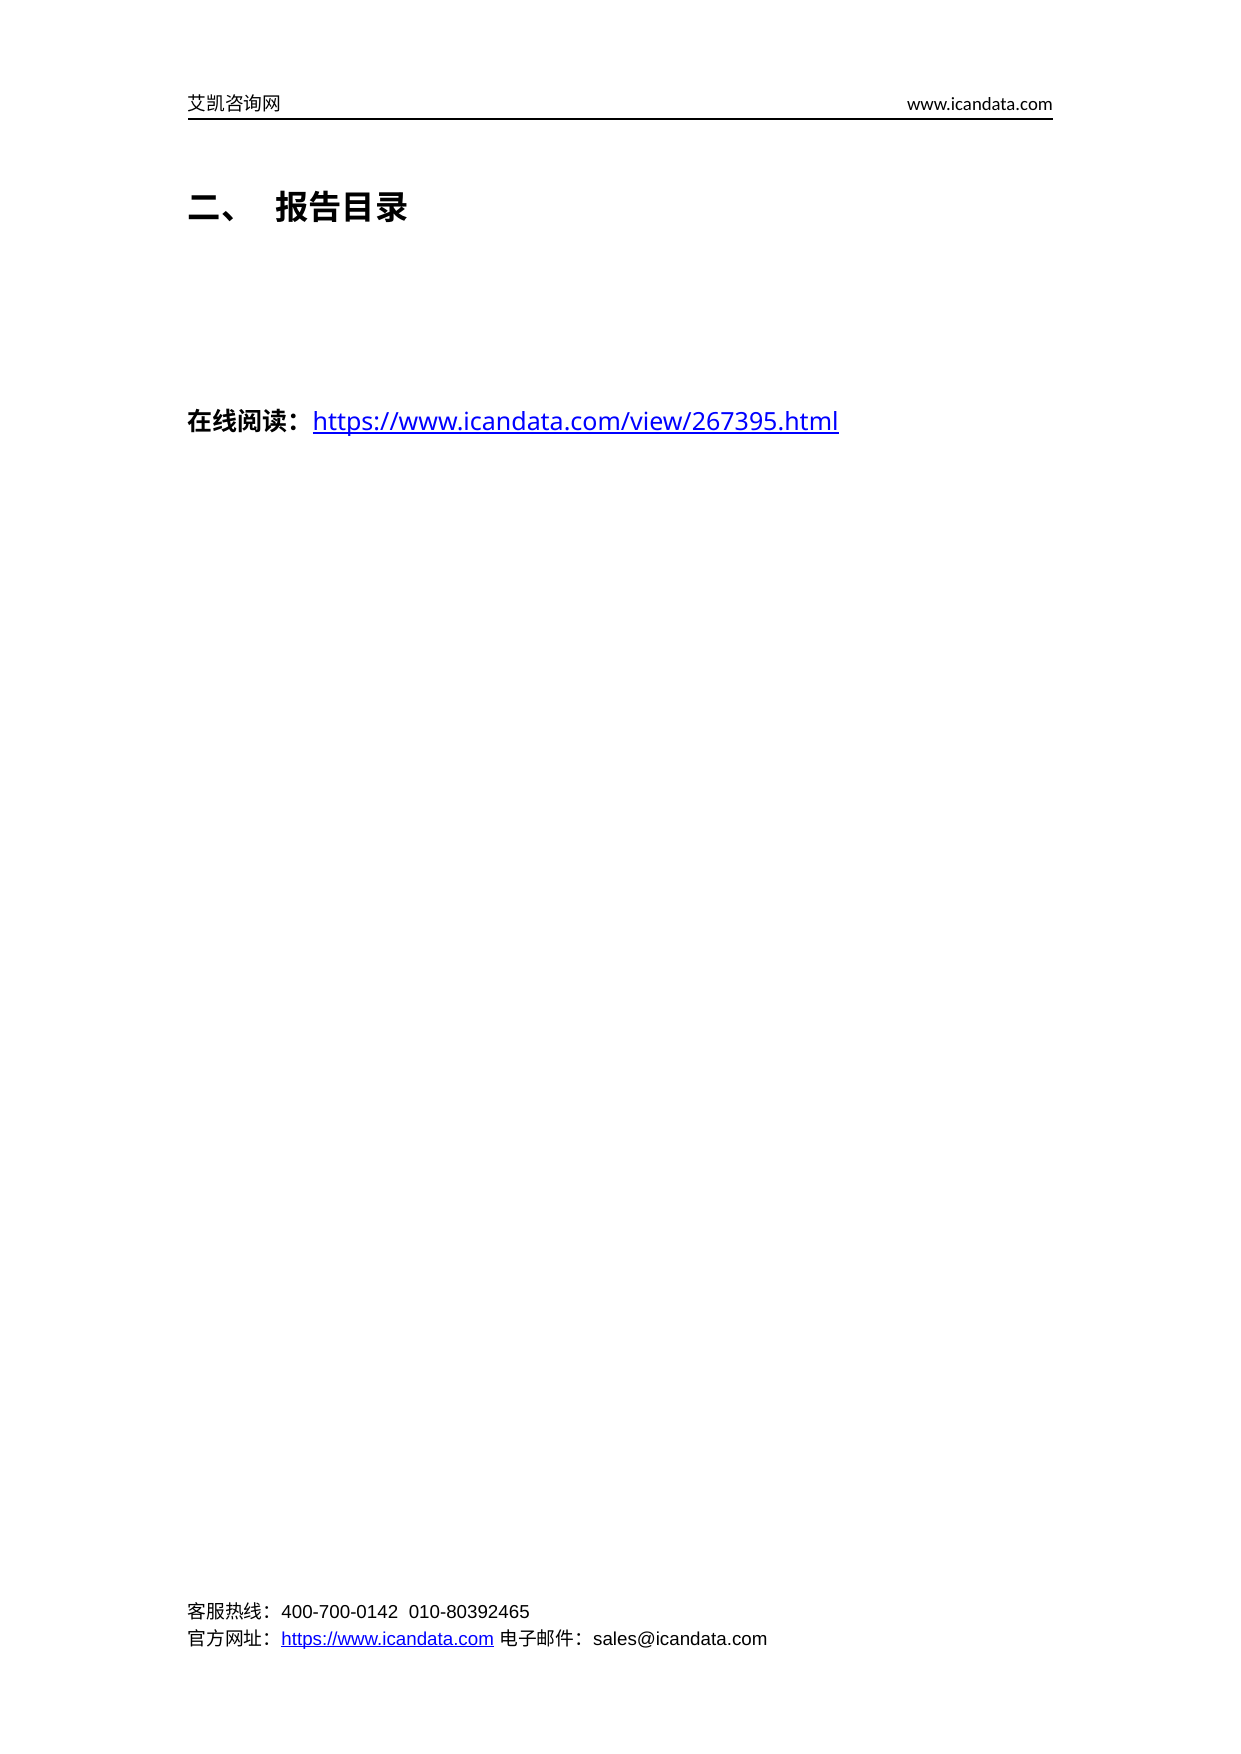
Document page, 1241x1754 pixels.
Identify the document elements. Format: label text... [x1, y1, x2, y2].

subtitle 报告目录 [187, 172, 1053, 237]
text 在线阅读：https://www.icandata.com/view/267395.html [187, 387, 1053, 452]
